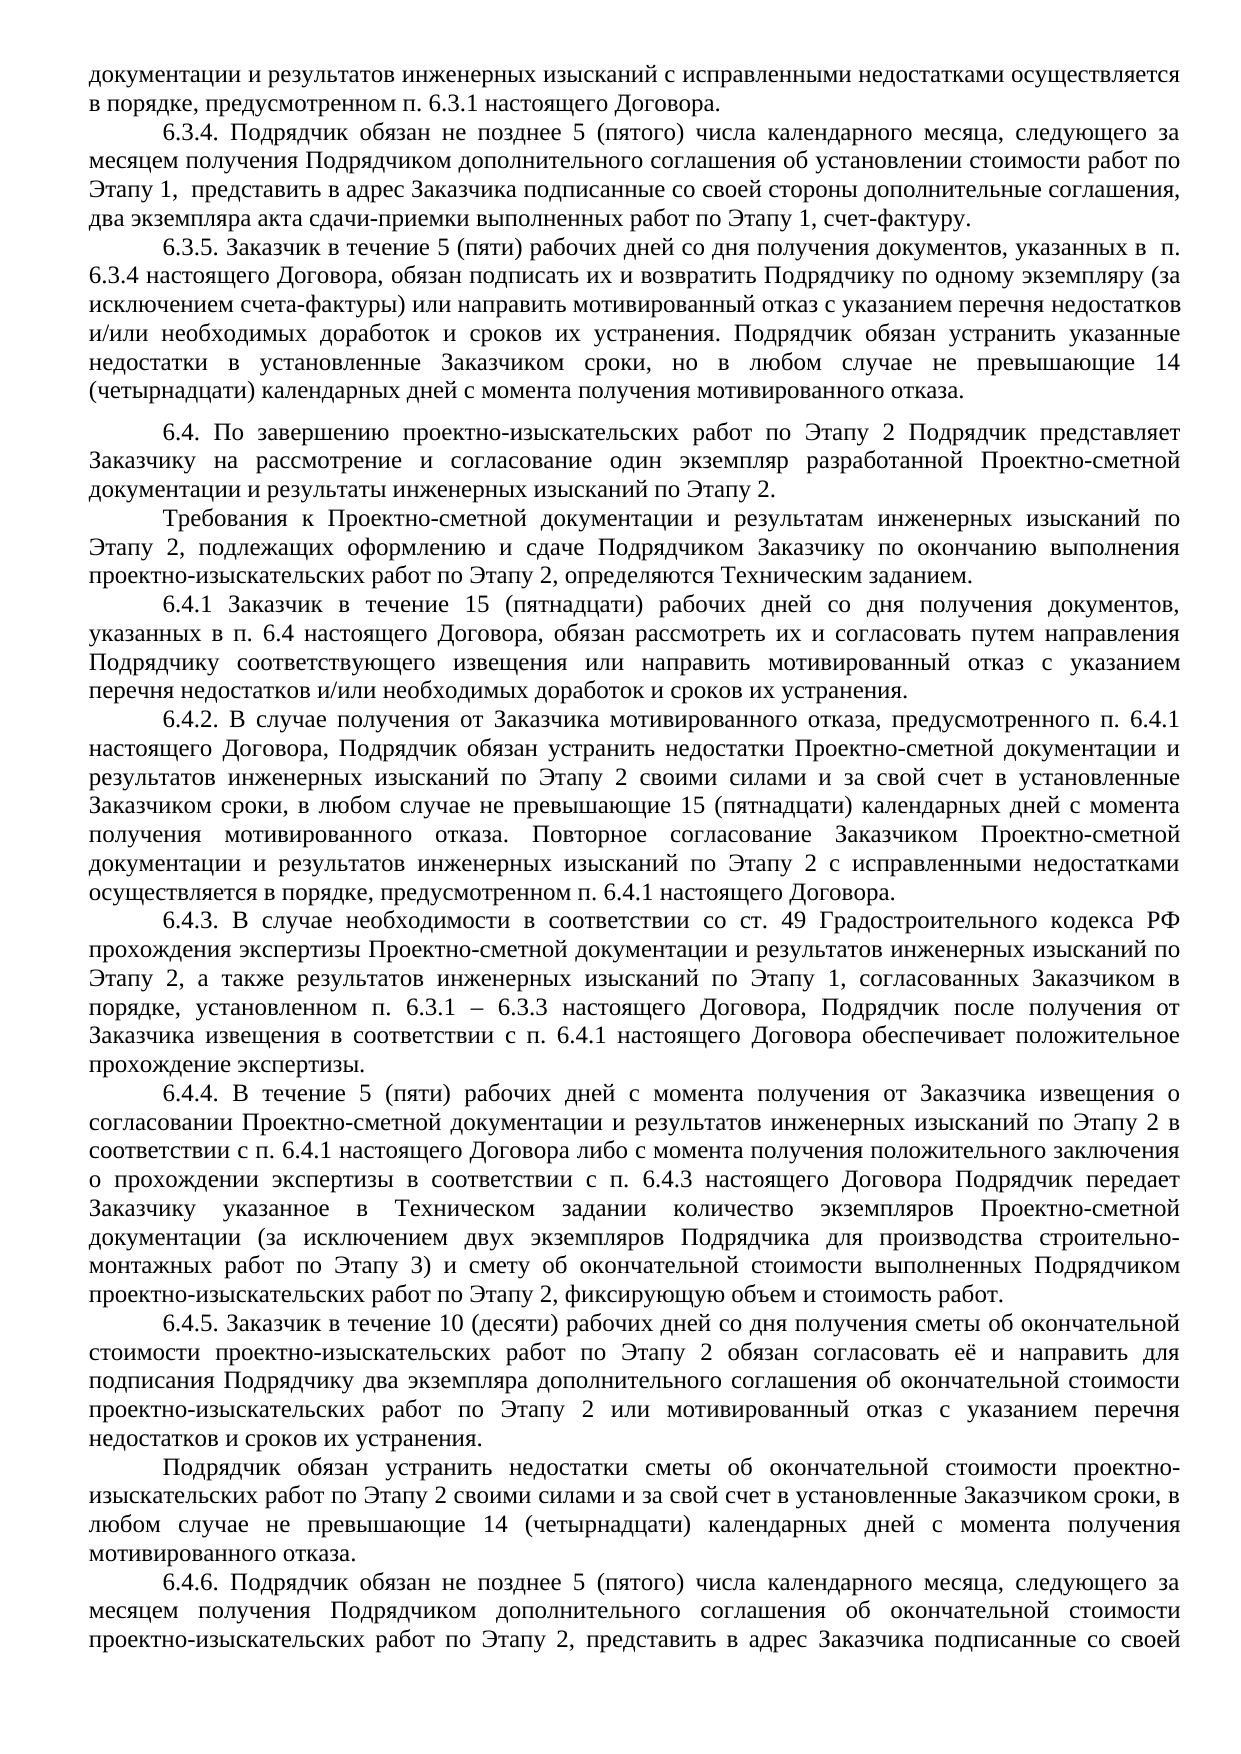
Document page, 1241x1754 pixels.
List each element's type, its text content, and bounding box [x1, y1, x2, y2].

text 6.4.4. В течение 5 (пяти) рабочих дней с момента получения от Заказчика извещения о согласовании Проектно-сметной документации и результатов инженерных изысканий по Этапу 2 в соответствии с п. 6.4.1 настоящего Договора либо с момента получения положительного заключения о прохождении экспертизы в соответствии с п. 6.4.3 настоящего Договора Подрядчик передает Заказчику указанное в Техническом задании количество экземпляров Проектно-сметной документации (за исключением двух экземпляров Подрядчика для производства строительно-монтажных работ по Этапу 3) и смету об окончательной стоимости выполненных Подрядчиком проектно-изыскательских работ по Этапу 2, фиксирующую объем и стоимость работ. [89, 1078, 1181, 1308]
text 6.3.4. Подрядчик обязан не позднее 5 (пятого) числа календарного месяца, следующего за месяцем получения Подрядчиком дополнительного соглашения об установлении стоимости работ по Этапу 1, представить в адрес Заказчика подписанные со своей стороны дополнительные соглашения, два экземпляра акта сдачи-приемки выполненных работ по Этапу 1, счет-фактуру. [89, 117, 1181, 232]
text Требования к Проектно-сметной документации и результатам инженерных изысканий по Этапу 2, подлежащих оформлению и сдаче Подрядчиком Заказчику по окончанию выполнения проектно-изыскательских работ по Этапу 2, определяются Техническим заданием. [89, 503, 1181, 589]
text 6.4.5. Заказчик в течение 10 (десяти) рабочих дней со дня получения сметы об окончательной стоимости проектно-изыскательских работ по Этапу 2 обязан согласовать её и направить для подписания Подрядчику два экземпляра дополнительного соглашения об окончательной стоимости проектно-изыскательских работ по Этапу 2 или мотивированный отказ с указанием перечня недостатков и сроков их устранения. [89, 1308, 1181, 1452]
text 6.4.2. В случае получения от Заказчика мотивированного отказа, предусмотренного п. 6.4.1 настоящего Договора, Подрядчик обязан устранить недостатки Проектно-сметной документации и результатов инженерных изысканий по Этапу 2 своими силами и за свой счет в установленные Заказчиком сроки, в любом случае не превышающие 15 (пятнадцати) календарных дней с момента получения мотивированного отказа. Повторное согласование Заказчиком Проектно-сметной документации и результатов инженерных изысканий по Этапу 2 с исправленными недостатками осуществляется в порядке, предусмотренном п. 6.4.1 настоящего Договора. [89, 704, 1181, 905]
text 6.4. По завершению проектно-изыскательских работ по Этапу 2 Подрядчик представляет Заказчику на рассмотрение и согласование один экземпляр разработанной Проектно-сметной документации и результаты инженерных изысканий по Этапу 2. [89, 417, 1181, 503]
text 6.3.5. Заказчик в течение 5 (пяти) рабочих дней со дня получения документов, указанных в п. 6.3.4 настоящего Договора, обязан подписать их и возвратить Подрядчику по одному экземпляру (за исключением счета-фактуры) или направить мотивированный отказ с указанием перечня недостатков и/или необходимых доработок и сроков их устранения. Подрядчик обязан устранить указанные недостатки в установленные Заказчиком сроки, но в любом случае не превышающие 14 (четырнадцати) календарных дней с момента получения мотивированного отказа. [89, 232, 1181, 404]
text Подрядчик обязан устранить недостатки сметы об окончательной стоимости проектно-изыскательских работ по Этапу 2 своими силами и за свой счет в установленные Заказчиком сроки, в любом случае не превышающие 14 (четырнадцати) календарных дней с момента получения мотивированного отказа. [89, 1452, 1181, 1567]
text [89, 1567, 1181, 1653]
text 6.4.3. В случае необходимости в соответствии со ст. 49 Градостроительного кодекса РФ прохождения экспертизы Проектно-сметной документации и результатов инженерных изысканий по Этапу 2, а также результатов инженерных изысканий по Этапу 1, согласованных Заказчиком в порядке, установленном п. 6.3.1 – 6.3.3 настоящего Договора, Подрядчик после получения от Заказчика извещения в соответствии с п. 6.4.1 настоящего Договора обеспечивает положительное прохождение экспертизы. [89, 905, 1181, 1078]
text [89, 59, 1181, 117]
text 6.4.1 Заказчик в течение 15 (пятнадцати) рабочих дней со дня получения документов, указанных в п. 6.4 настоящего Договора, обязан рассмотреть их и согласовать путем направления Подрядчику соответствующего извещения или направить мотивированный отказ с указанием перечня недостатков и/или необходимых доработок и сроков их устранения. [89, 589, 1181, 704]
